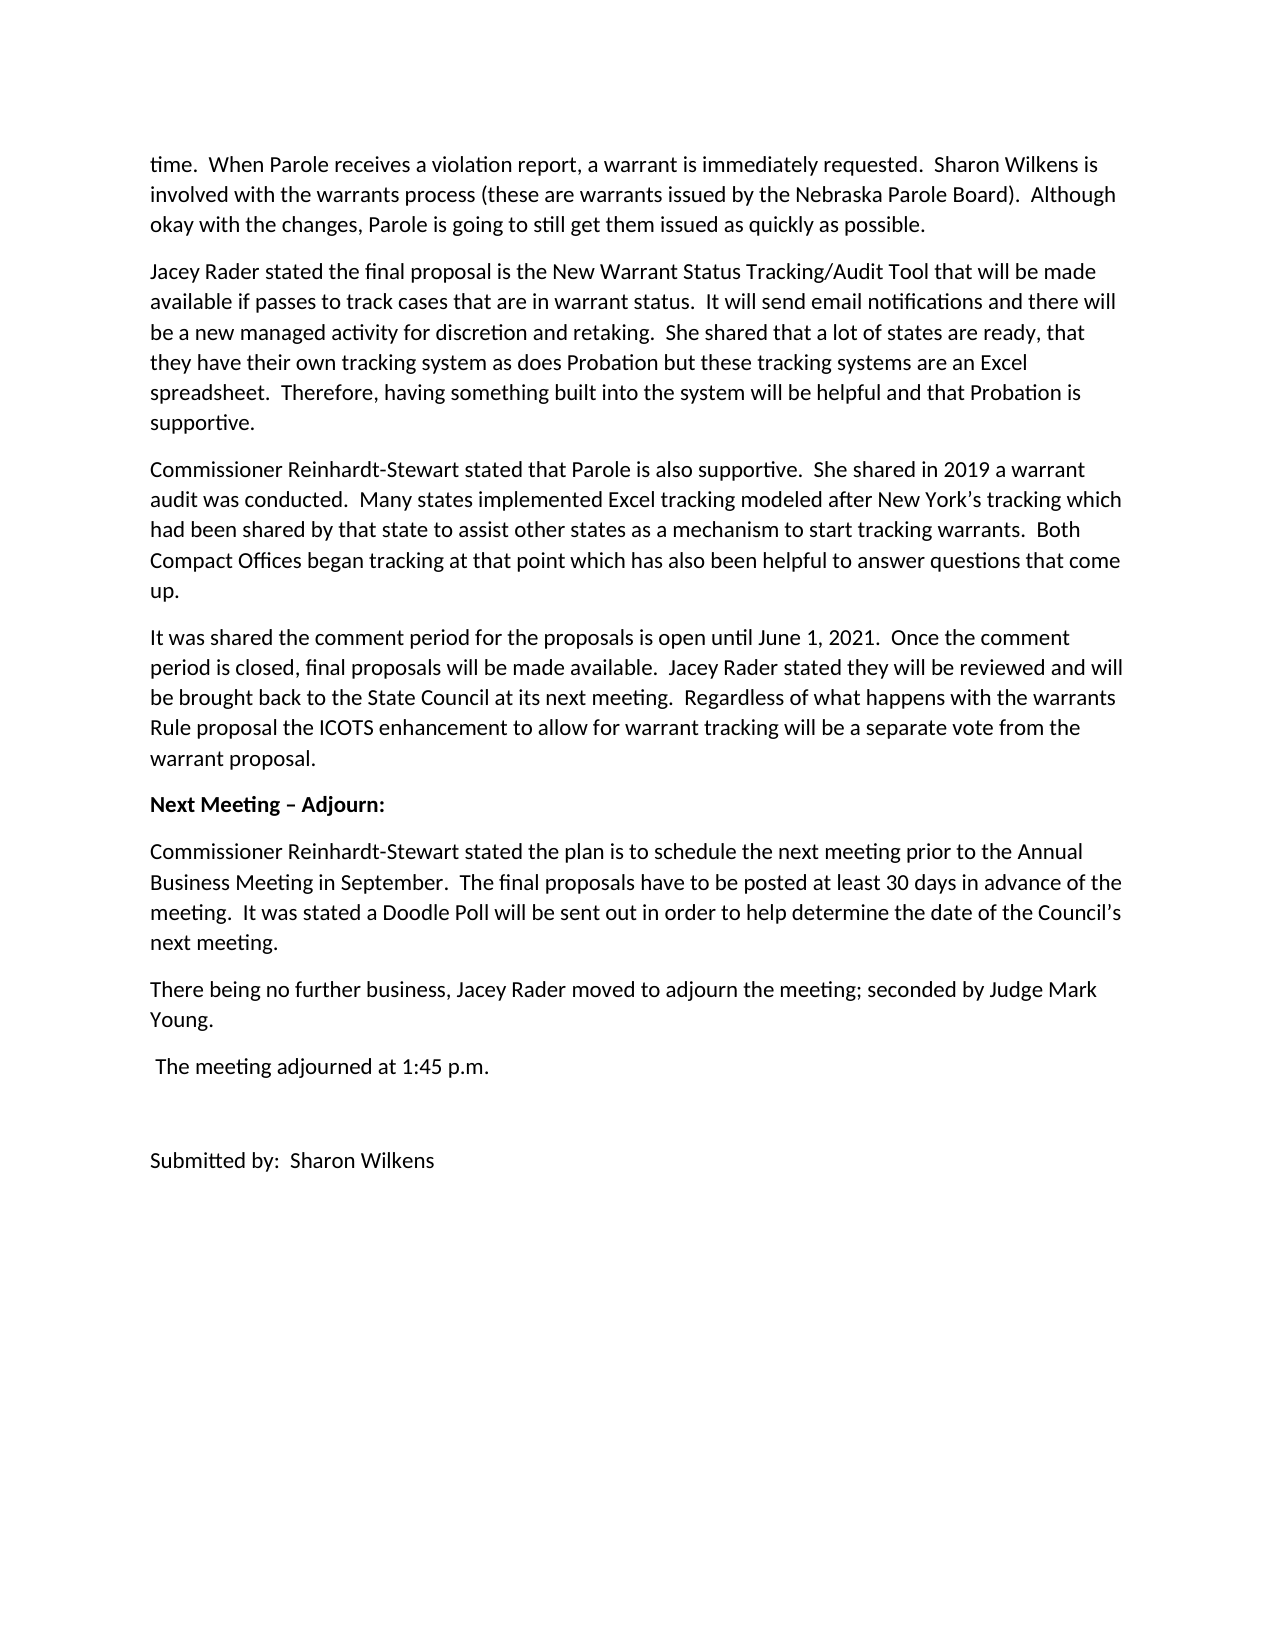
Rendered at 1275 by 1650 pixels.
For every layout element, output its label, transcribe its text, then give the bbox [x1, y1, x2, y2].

text Commissioner Reinhardt-Stewart stated that Parole is also supportive. She shared in 2019 a warrant audit was conducted. Many states implemented Excel tracking modeled after New York’s tracking which had been shared by that state to assist other states as a mechanism to start tracking warrants. Both Compact Offices began tracking at that point which has also been helpful to answer questions that come up. [150, 455, 1125, 604]
text Commissioner Reinhardt-Stewart stated the plan is to schedule the next meeting prior to the Annual Business Meeting in September. The final proposals have to be posted at least 30 days in advance of the meeting. It was stated a Doodle Poll will be sent out in order to help determine the date of the Council’s next meeting. [150, 837, 1125, 956]
text Submitted by: Sharon Wilkens [150, 1146, 1125, 1174]
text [150, 150, 1125, 238]
text There being no further business, Jacey Rader moved to adjourn the meeting; seconded by Judge Mark Young. [150, 975, 1125, 1033]
text It was shared the comment period for the proposals is open until June 1, 2021. Once the comment period is closed, final proposals will be made available. Jacey Rader stated they will be reviewed and will be brought back to the State Council at its next meeting. Regardless of what happens with the warrants Rule proposal the ICOTS enhancement to allow for warrant tracking will be a separate vote from the warrant proposal. [150, 623, 1125, 772]
text The meeting adjourned at 1:45 p.m. [150, 1052, 1125, 1080]
text Jacey Rader stated the final proposal is the New Warrant Status Tracking/Audit Tool that will be made available if passes to track cases that are in warrant status. It will send email notifications and there will be a new managed activity for discretion and retaking. She shared that a lot of states are ready, that they have their own tracking system as does Probation but these tracking systems are an Excel spreadsheet. Therefore, having something built into the system will be helpful and that Probation is supportive. [150, 257, 1125, 436]
text Next Meeting – Adjourn: [150, 791, 1125, 819]
